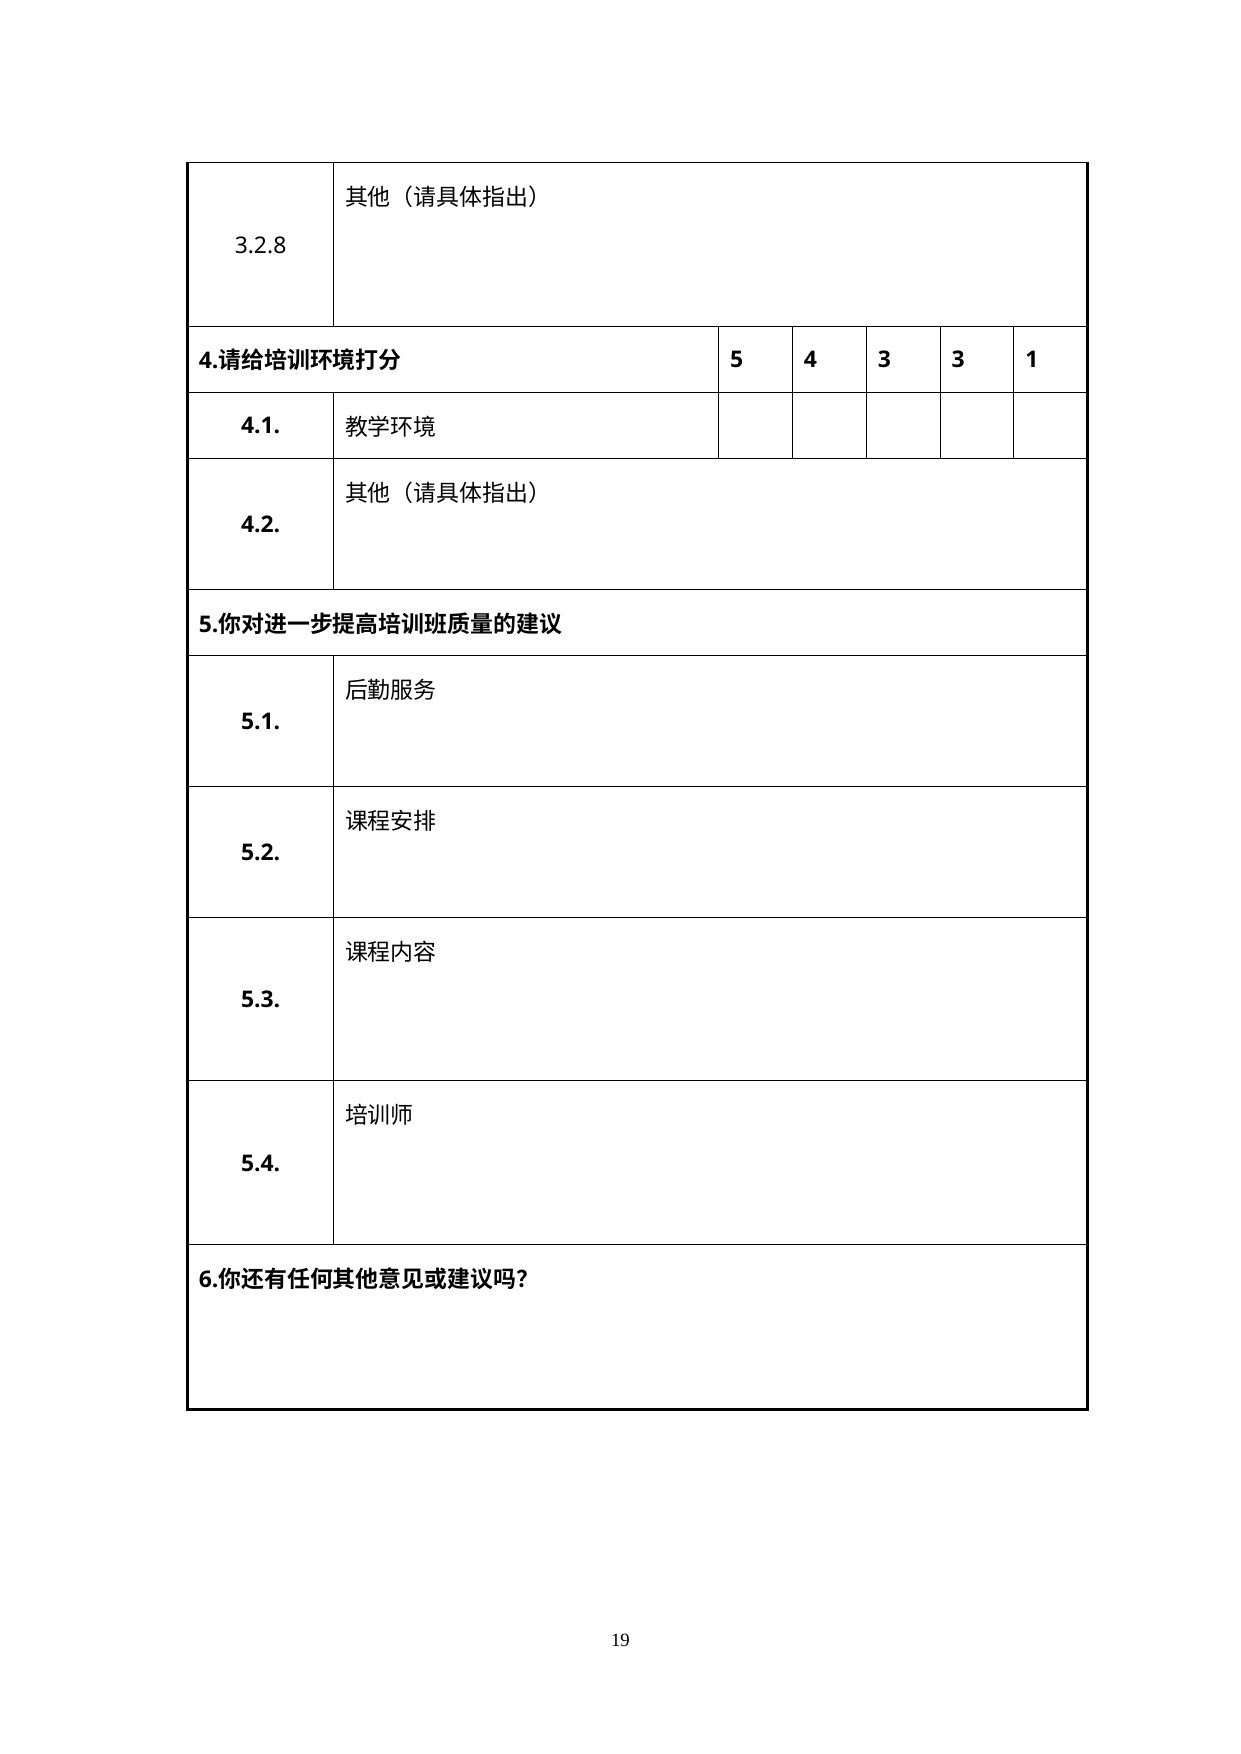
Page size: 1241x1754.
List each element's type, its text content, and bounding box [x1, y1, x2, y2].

table_cell 5.你对进一步提高培训班质量的建议 [189, 590, 1086, 655]
table_cell 4.2. [189, 459, 333, 589]
table_cell 3 [867, 327, 940, 392]
table_cell 5.4. [189, 1081, 333, 1244]
table_cell 课程内容 [334, 918, 1086, 1080]
table_cell [719, 393, 792, 458]
table_cell [793, 393, 866, 458]
table_cell 3.2.8 [189, 163, 333, 326]
table_cell [941, 393, 1013, 458]
table_cell 4 [793, 327, 866, 392]
table_cell 5.2. [189, 787, 333, 917]
table_cell [867, 393, 940, 458]
table_cell 4.1. [189, 393, 333, 458]
table_cell 其他（请具体指出） [334, 459, 1086, 589]
table_cell 5 [719, 327, 792, 392]
table_cell 后勤服务 [334, 656, 1086, 786]
table_cell 5.1. [189, 656, 333, 786]
table_cell 其他（请具体指出） [334, 163, 1086, 326]
table_cell 教学环境 [334, 393, 718, 458]
table_cell [1014, 393, 1086, 458]
table_cell 3 [941, 327, 1013, 392]
table_cell 4.请给培训环境打分 [189, 327, 718, 392]
table_cell 1 [1014, 327, 1086, 392]
table_cell 6.你还有任何其他意见或建议吗？ [189, 1245, 1086, 1407]
table_cell 课程安排 [334, 787, 1086, 917]
table_cell 培训师 [334, 1081, 1086, 1244]
table_cell 5.3. [189, 918, 333, 1080]
